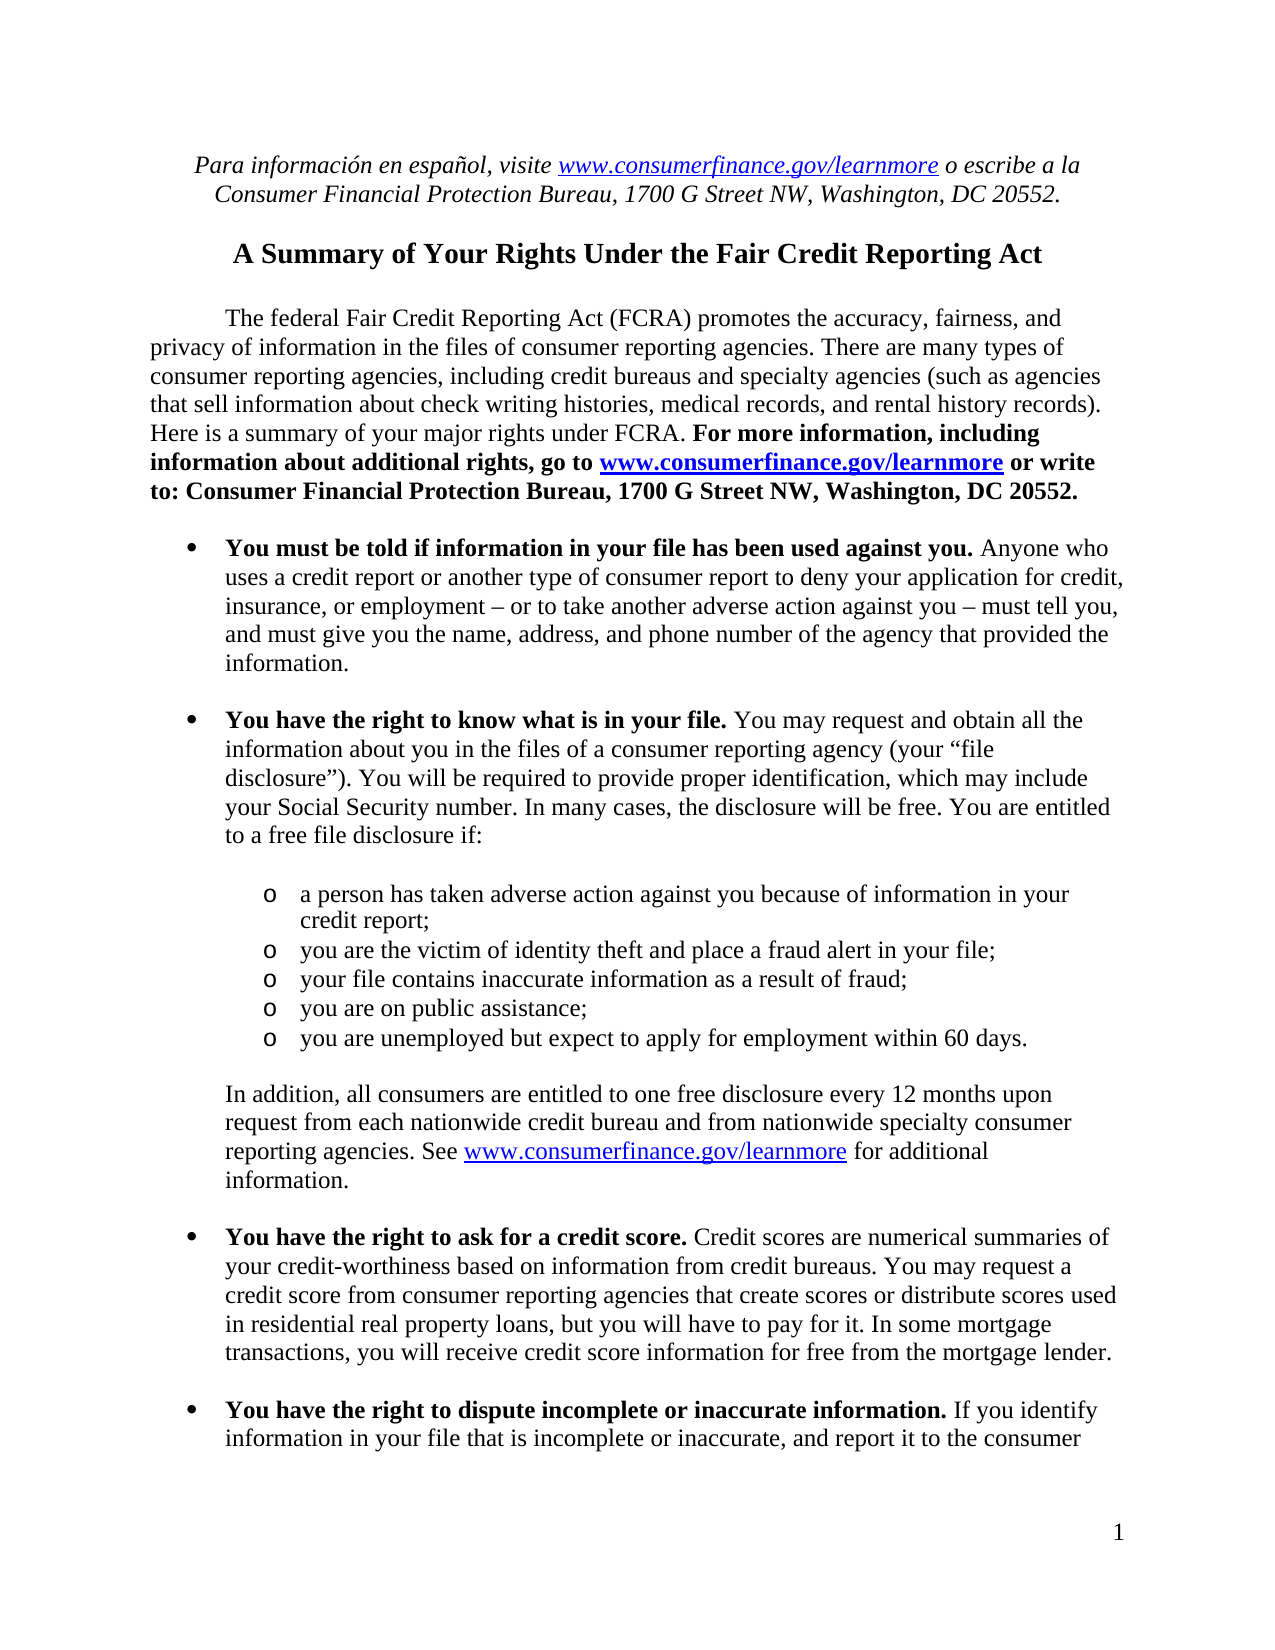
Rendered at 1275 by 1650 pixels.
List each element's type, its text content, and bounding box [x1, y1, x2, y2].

list your file contains inaccurate information as a result of fraud; [262, 965, 1212, 993]
list You have the right to dispute incomplete or inaccurate information. If you identify information in your file that is incomplete or inaccurate, and report it to the consumer [187, 1395, 1104, 1452]
text A Summary of Your Rights Under the Fair Credit Reporting Act [194, 236, 1081, 270]
list a person has taken adverse action against you because of information in your credit report; [262, 879, 1069, 934]
text In addition, all consumers are entitled to one free disclosure every 12 months upon request from each nationwide credit bureau and from nationwide specialty consumer reporting agencies. See www.consumerfinance.gov/learnmore for additional information. [225, 1079, 1074, 1194]
text Para información en español, visite www.consumerfinance.gov/learnmore o escribe a la Consumer Financial Protection Bureau, 1700 G Street NW, Washington, DC 20552. [193, 150, 1081, 207]
text The federal Fair Credit Reporting Act (FCRA) promotes the accuracy, fairness, and privacy of information in the files of consumer reporting agencies. There are many types of consumer reporting agencies, including credit bureaus and specialty agencies (such as agencies that sell information about check writing histories, medical records, and rental history records). Here is a summary of your major rights under FCRA. For more information, including information about additional rights, go to www.consumerfinance.gov/learnmore or write to: Consumer Financial Protection Bureau, 1700 G Street NW, Washington, DC 20552. [150, 303, 1122, 504]
list You must be told if information in your file has been used against you. Anyone who uses a credit report or another type of consumer report to deny your application for credit, insurance, or employment – or to take another adverse action against you – must tell you, and must give you the name, address, and phone number of the agency that provided the information. [187, 533, 1123, 677]
list You have the right to know what is in your file. You may request and obtain all the information about you in the files of a consumer reporting agency (your “file disclosure”). You will be required to provide proper identification, which may include your Social Security number. In many cases, the disclosure will be free. You are entitled to a free file disclosure if: [187, 706, 1122, 849]
list you are the victim of identity theft and place a fraud alert in your file; [262, 935, 1212, 965]
list you are on public assistance; [262, 993, 1212, 1022]
list you are unemployed but expect to apply for employment within 60 days. [262, 1022, 1212, 1052]
list You have the right to ask for a credit score. Credit scores are numerical summaries of your credit-worthiness based on information from credit bureaus. You may request a credit score from consumer reporting agencies that create scores or distribute scores used in residential real property loans, but you will have to pay for it. In some mortgage transactions, you will receive credit score information for free from the mortgage lender. [187, 1222, 1116, 1366]
